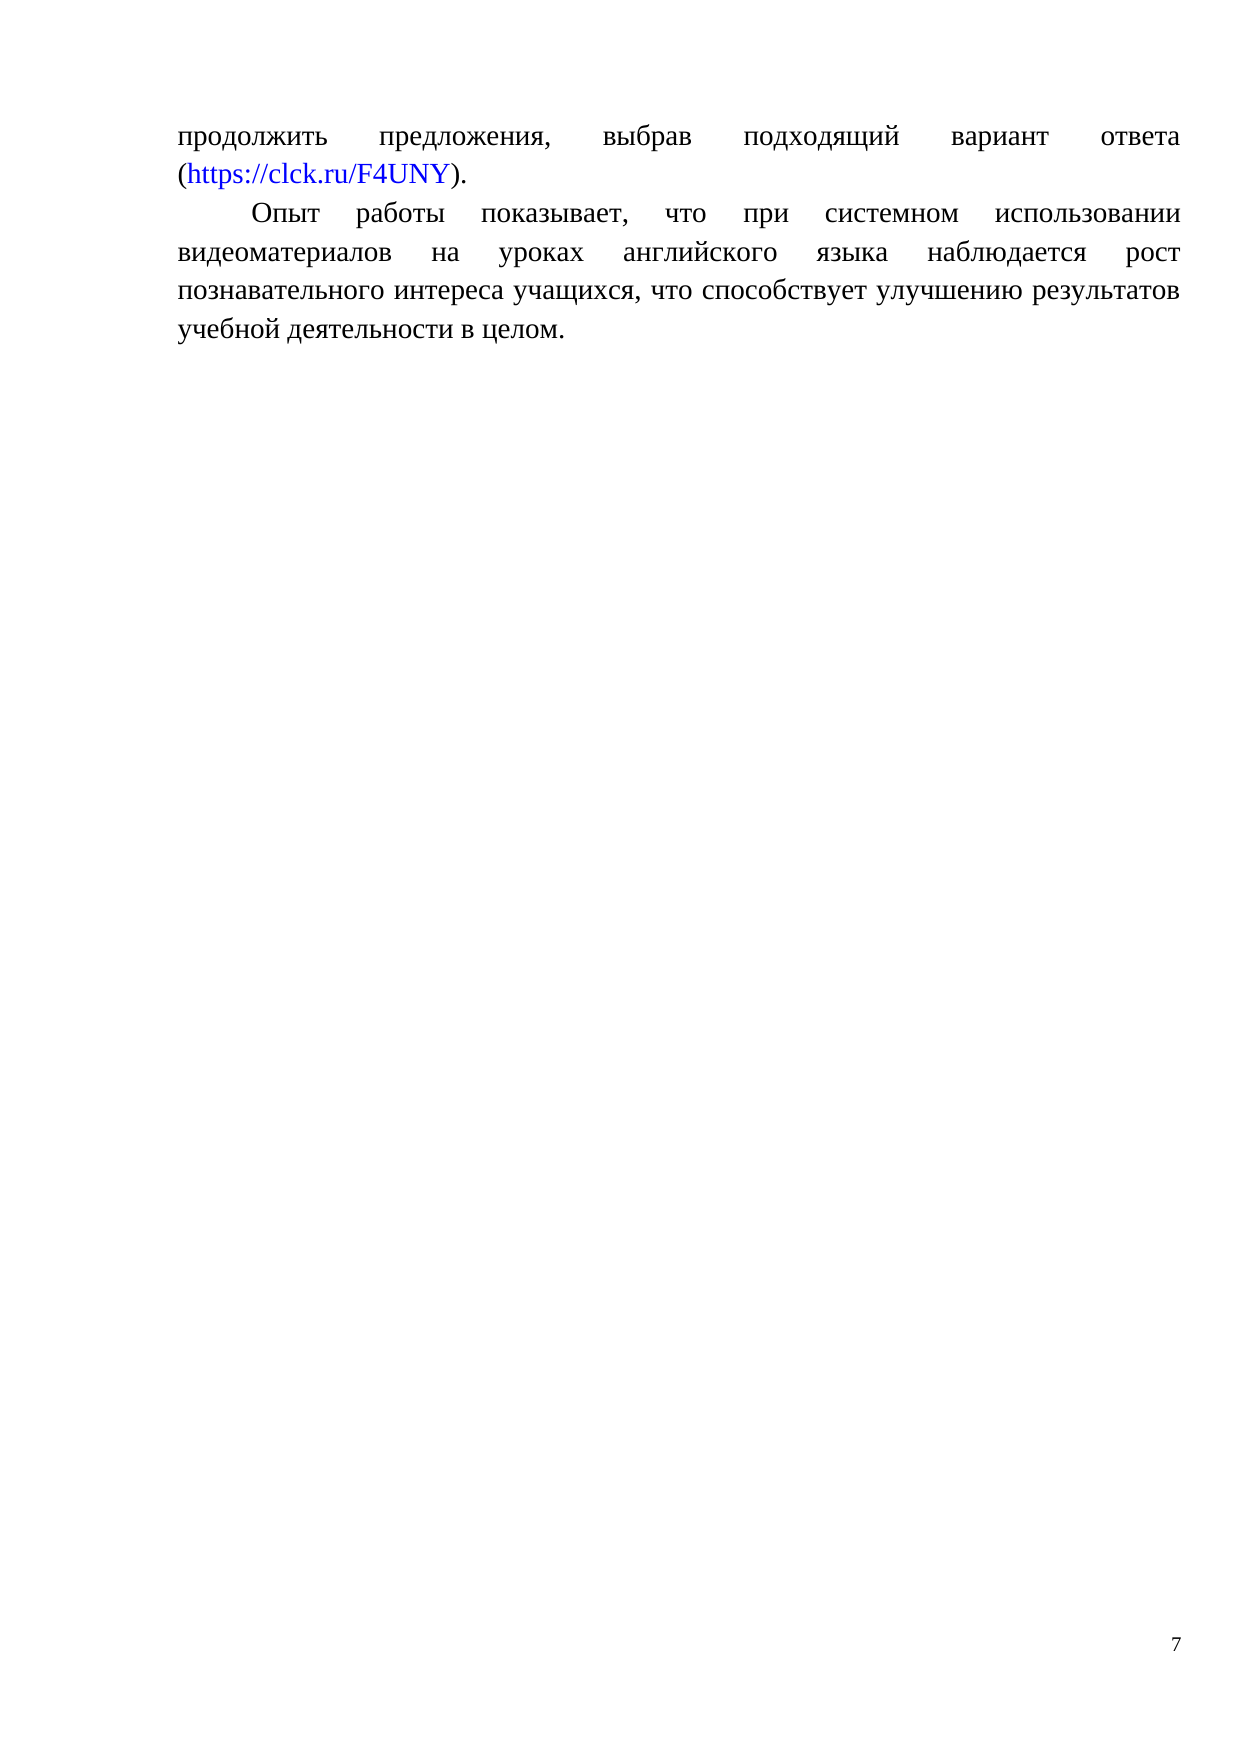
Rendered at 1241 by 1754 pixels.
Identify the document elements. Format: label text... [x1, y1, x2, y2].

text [177, 118, 1181, 190]
text Опыт работы показывает, что при системном использовании видеоматериалов на уроках английского языка наблюдается рост познавательного интереса учащихся, что способствует улучшению результатов учебной деятельности в целом. [177, 195, 1181, 344]
